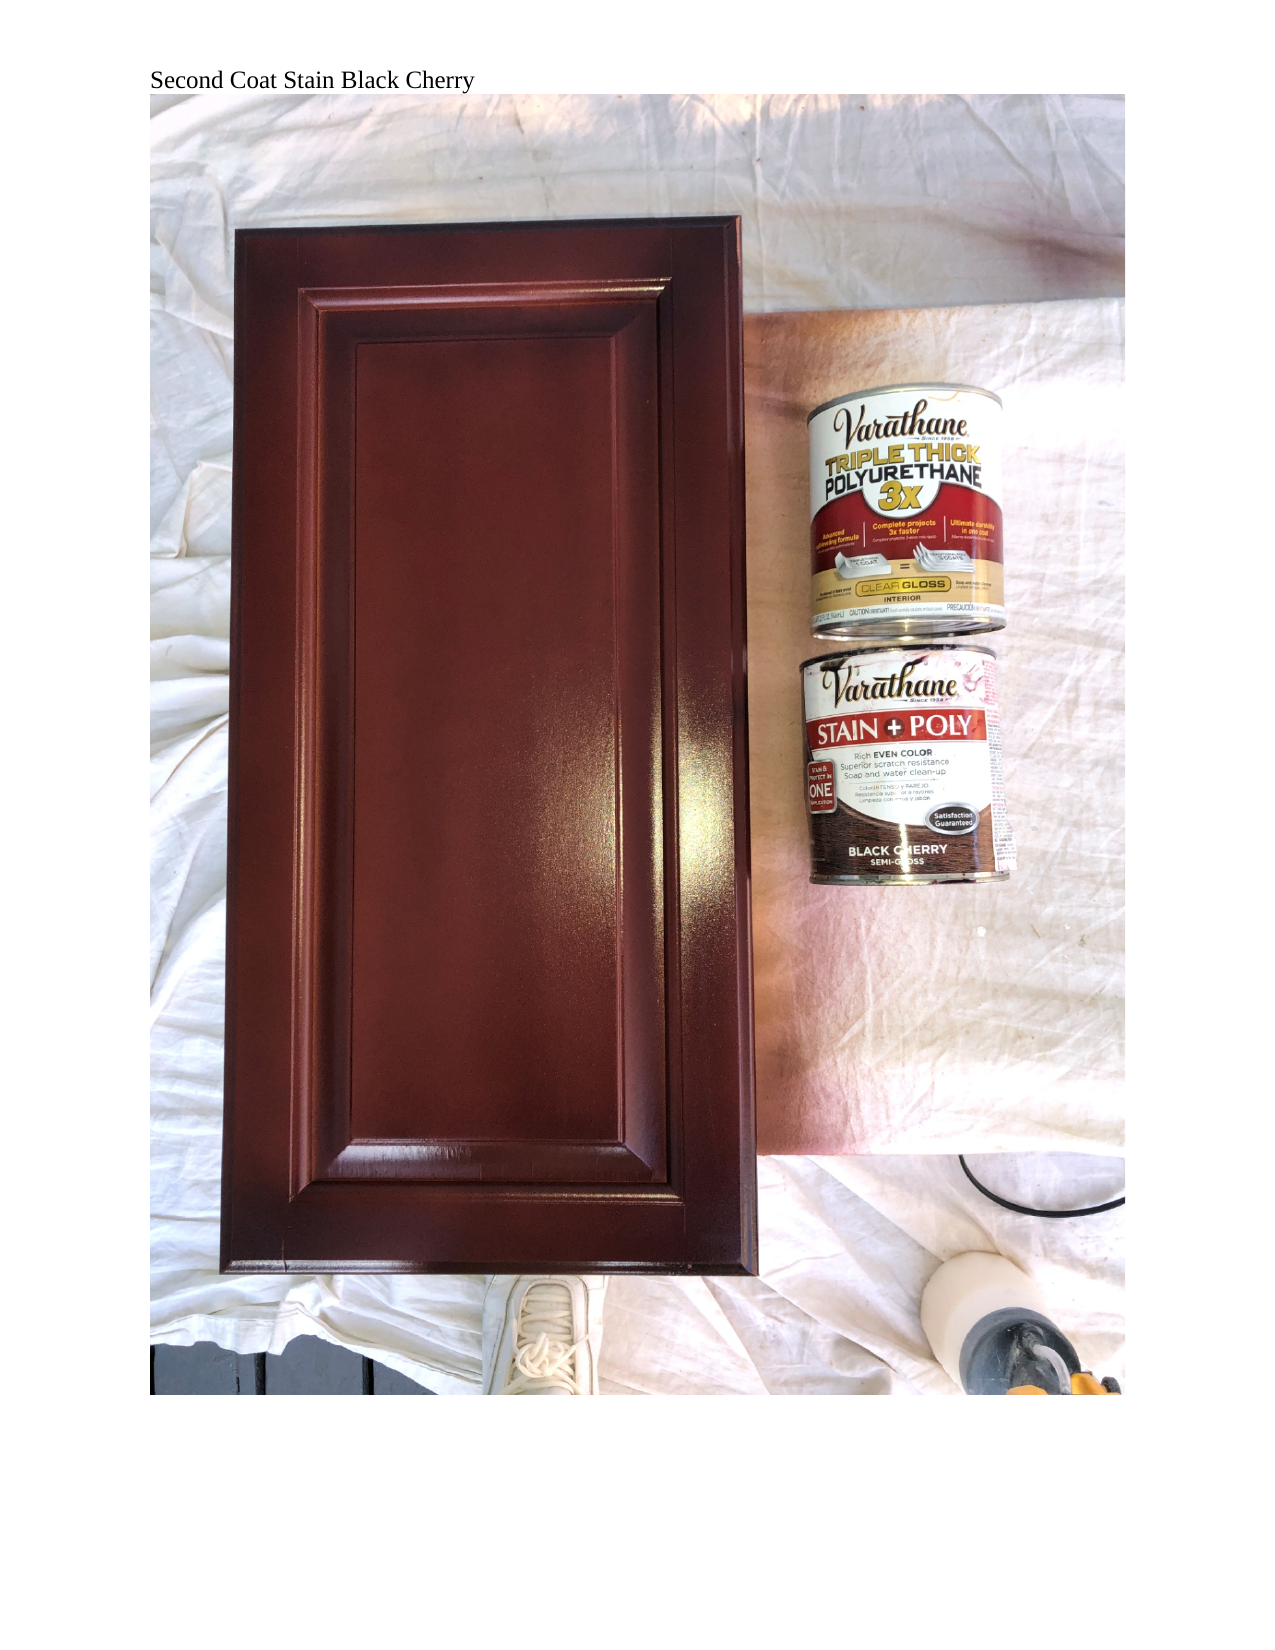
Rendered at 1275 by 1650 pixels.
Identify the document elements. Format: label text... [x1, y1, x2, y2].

picture [150, 94, 1125, 1395]
text Second Coat Stain Black Cherry [150, 66, 1125, 94]
